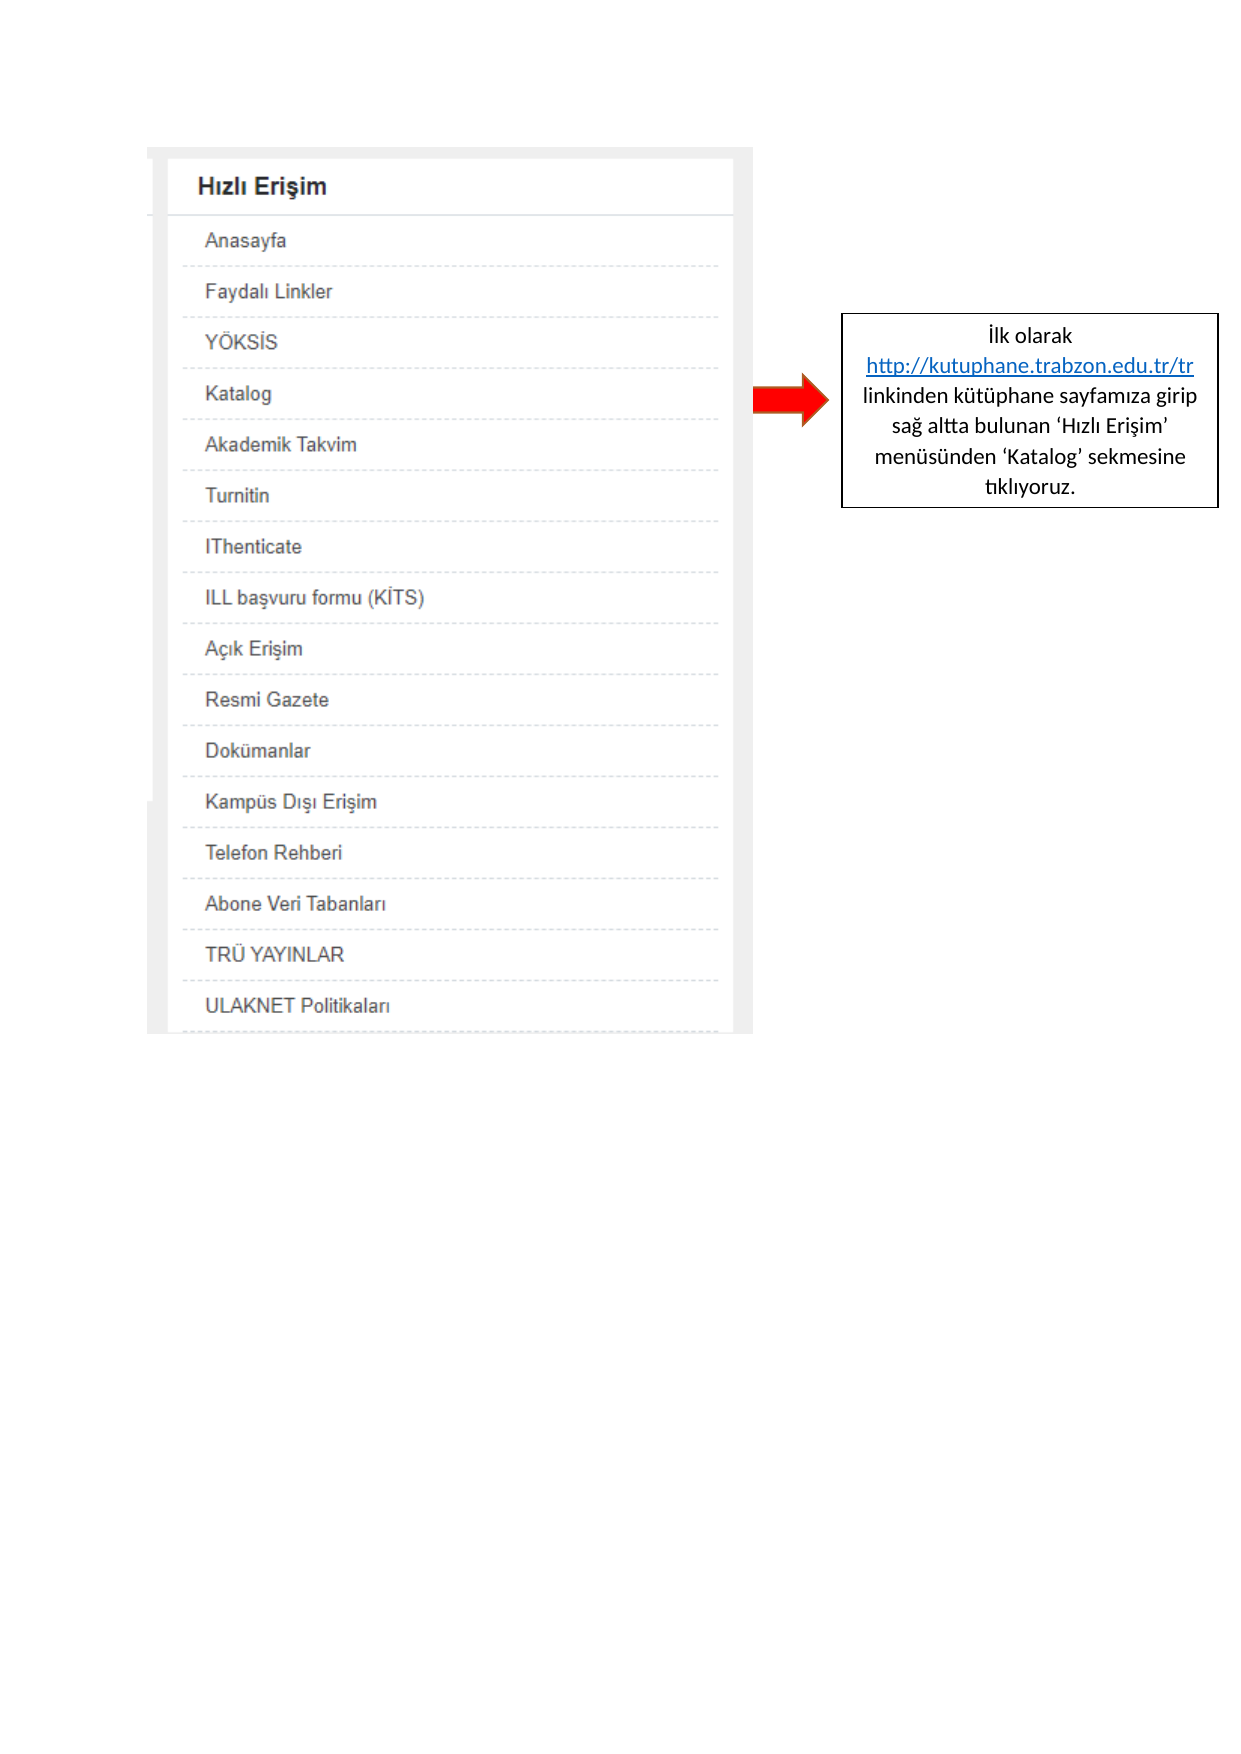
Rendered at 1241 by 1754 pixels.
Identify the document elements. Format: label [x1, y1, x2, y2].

picture [147, 147, 753, 1034]
